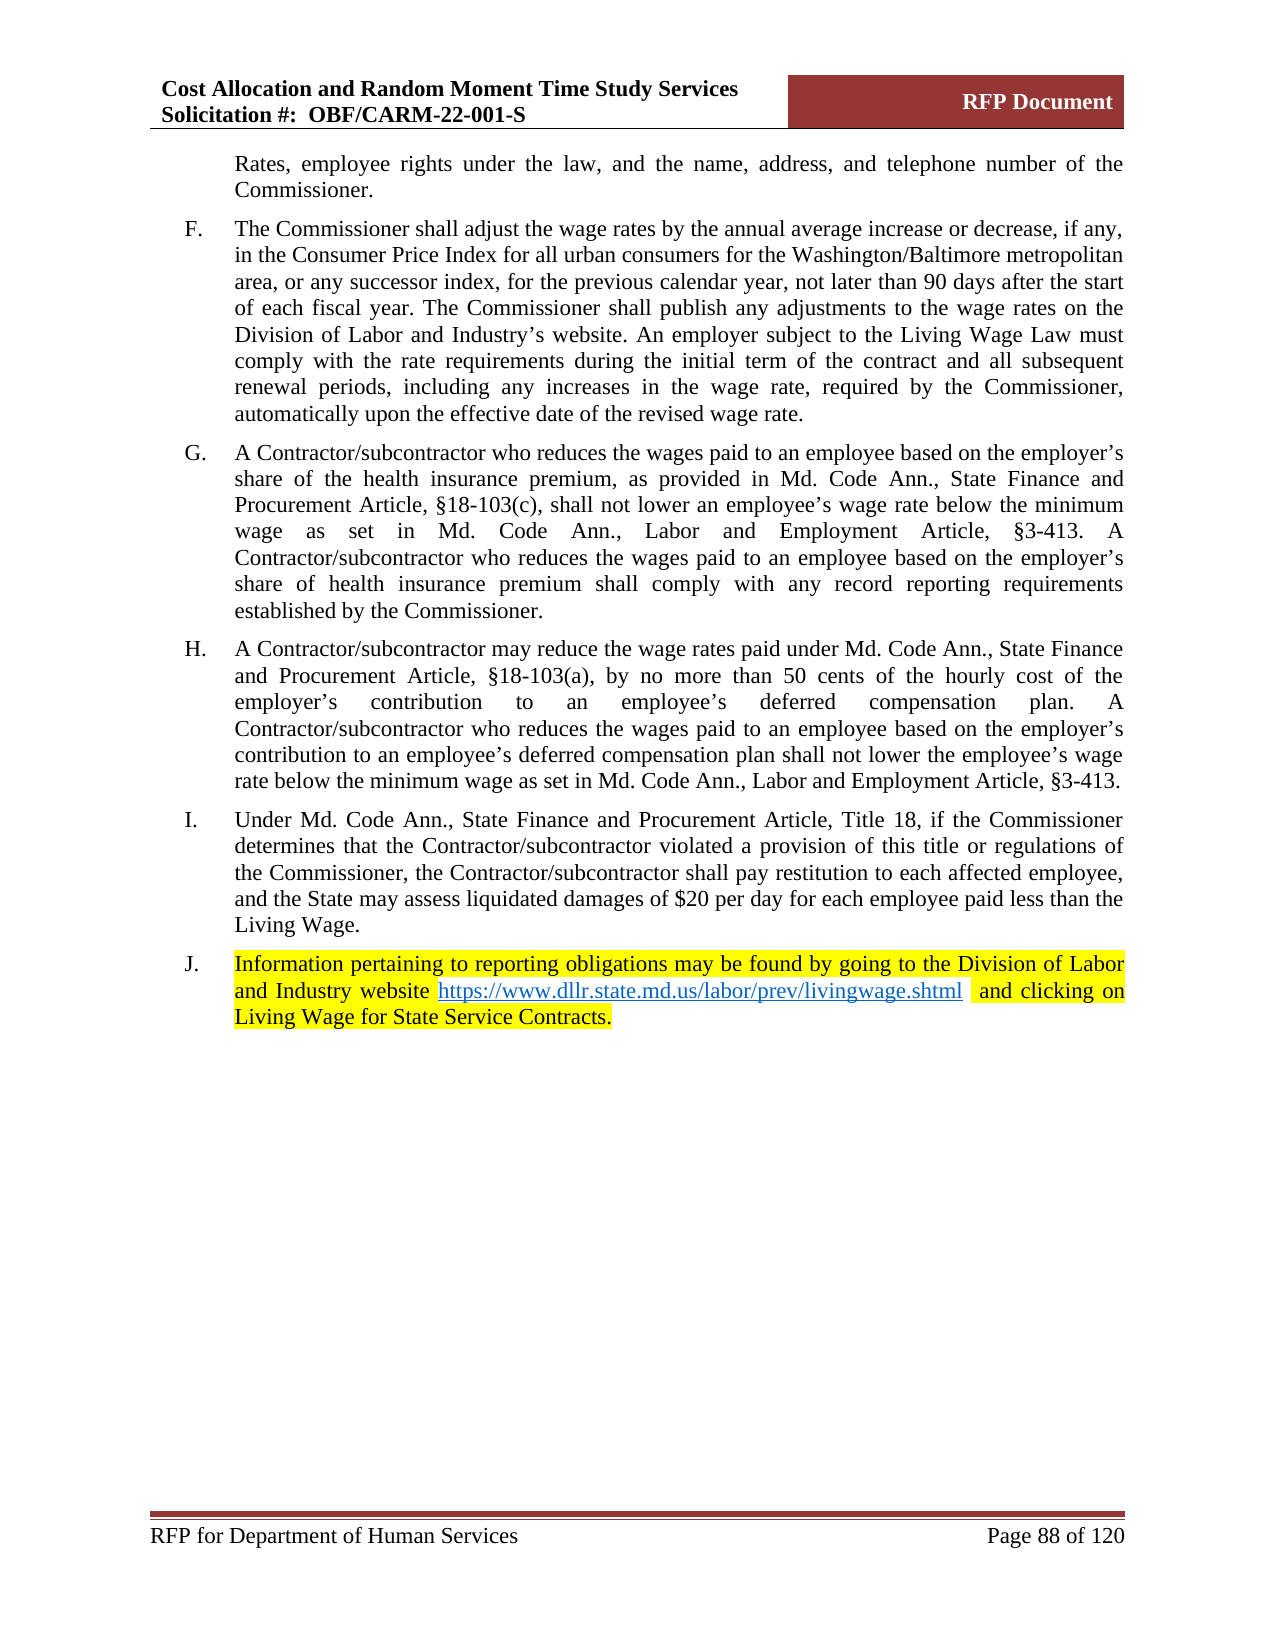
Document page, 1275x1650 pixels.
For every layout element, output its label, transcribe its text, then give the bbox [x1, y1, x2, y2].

text H. A Contractor/subcontractor may reduce the wage rates paid under Md. Code Ann., State Finance and Procurement Article, §18-103(a), by no more than 50 cents of the hourly cost of the employer’s contribution to an employee’s deferred compensation plan. A Contractor/subcontractor who reduces the wages paid to an employee based on the employer’s contribution to an employee’s deferred compensation plan shall not lower the employee’s wage rate below the minimum wage as set in Md. Code Ann., Labor and Employment Article, §3-413. [184, 636, 1125, 794]
text F. The Commissioner shall adjust the wage rates by the annual average increase or decrease, if any, in the Consumer Price Index for all urban consumers for the Washington/Baltimore metropolitan area, or any successor index, for the previous calendar year, not later than 90 days after the start of each fiscal year. The Commissioner shall publish any adjustments to the wage rates on the Division of Labor and Industry’s website. An employer subject to the Living Wage Law must comply with the rate requirements during the initial term of the contract and all subsequent renewal periods, including any increases in the wage rate, required by the Commissioner, automatically upon the effective date of the revised wage rate. [184, 215, 1125, 426]
text I. Under Md. Code Ann., State Finance and Procurement Article, Title 18, if the Commissioner determines that the Contractor/subcontractor violated a provision of this title or regulations of the Commissioner, the Contractor/subcontractor shall pay restitution to each affected employee, and the State may assess liquidated damages of $20 per day for each employee paid less than the Living Wage. [184, 806, 1125, 938]
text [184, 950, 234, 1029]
text G. A Contractor/subcontractor who reduces the wages paid to an employee based on the employer’s share of the health insurance premium, as provided in Md. Code Ann., State Finance and Procurement Article, §18-103(c), shall not lower an employee’s wage rate below the minimum wage as set in Md. Code Ann., Labor and Employment Article, §3-413. A Contractor/subcontractor who reduces the wages paid to an employee based on the employer’s share of health insurance premium shall comply with any record reporting requirements established by the Commissioner. [184, 438, 1125, 623]
text J. Information pertaining to reporting obligations may be found by going to the Division of Labor and Industry website https://www.dllr.state.md.us/labor/prev/livingwage.shtml and clicking on Living Wage for State Service Contracts. [438, 977, 1125, 1029]
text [184, 150, 1125, 203]
